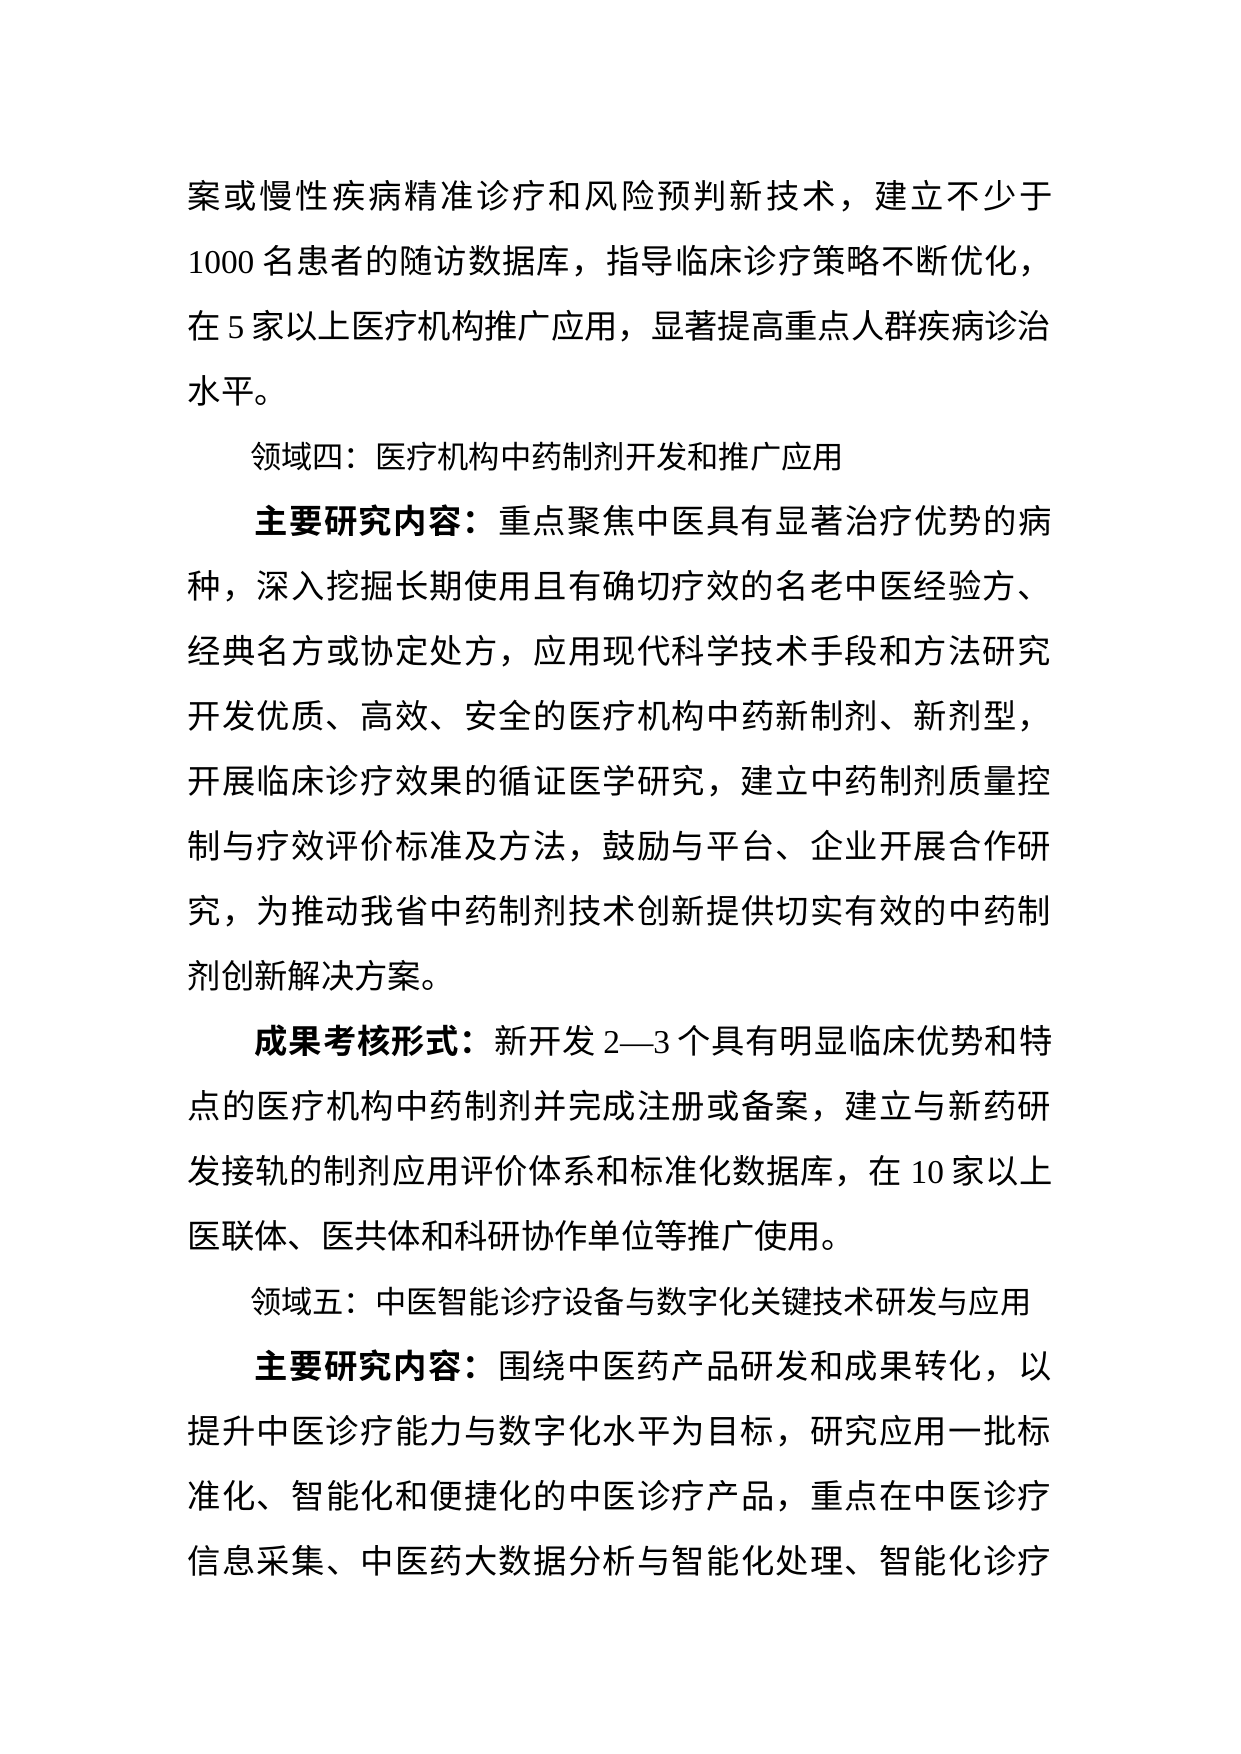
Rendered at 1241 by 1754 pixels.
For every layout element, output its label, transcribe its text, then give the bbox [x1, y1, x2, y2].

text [187, 162, 1053, 422]
text 主要研究内容：重点聚焦中医具有显著治疗优势的病种，深入挖掘长期使用且有确切疗效的名老中医经验方、经典名方或协定处方，应用现代科学技术手段和方法研究开发优质、高效、安全的医疗机构中药新制剂、新剂型，开展临床诊疗效果的循证医学研究，建立中药制剂质量控制与疗效评价标准及方法，鼓励与平台、企业开展合作研究，为推动我省中药制剂技术创新提供切实有效的中药制剂创新解决方案。 [187, 487, 1053, 1007]
text 领域四：医疗机构中药制剂开发和推广应用 [187, 422, 1053, 487]
text 成果考核形式：新开发2—3个具有明显临床优势和特点的医疗机构中药制剂并完成注册或备案，建立与新药研发接轨的制剂应用评价体系和标准化数据库，在10家以上医联体、医共体和科研协作单位等推广使用。 [187, 1007, 1053, 1267]
text 领域五：中医智能诊疗设备与数字化关键技术研发与应用 [187, 1267, 1053, 1332]
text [187, 1332, 1053, 1592]
